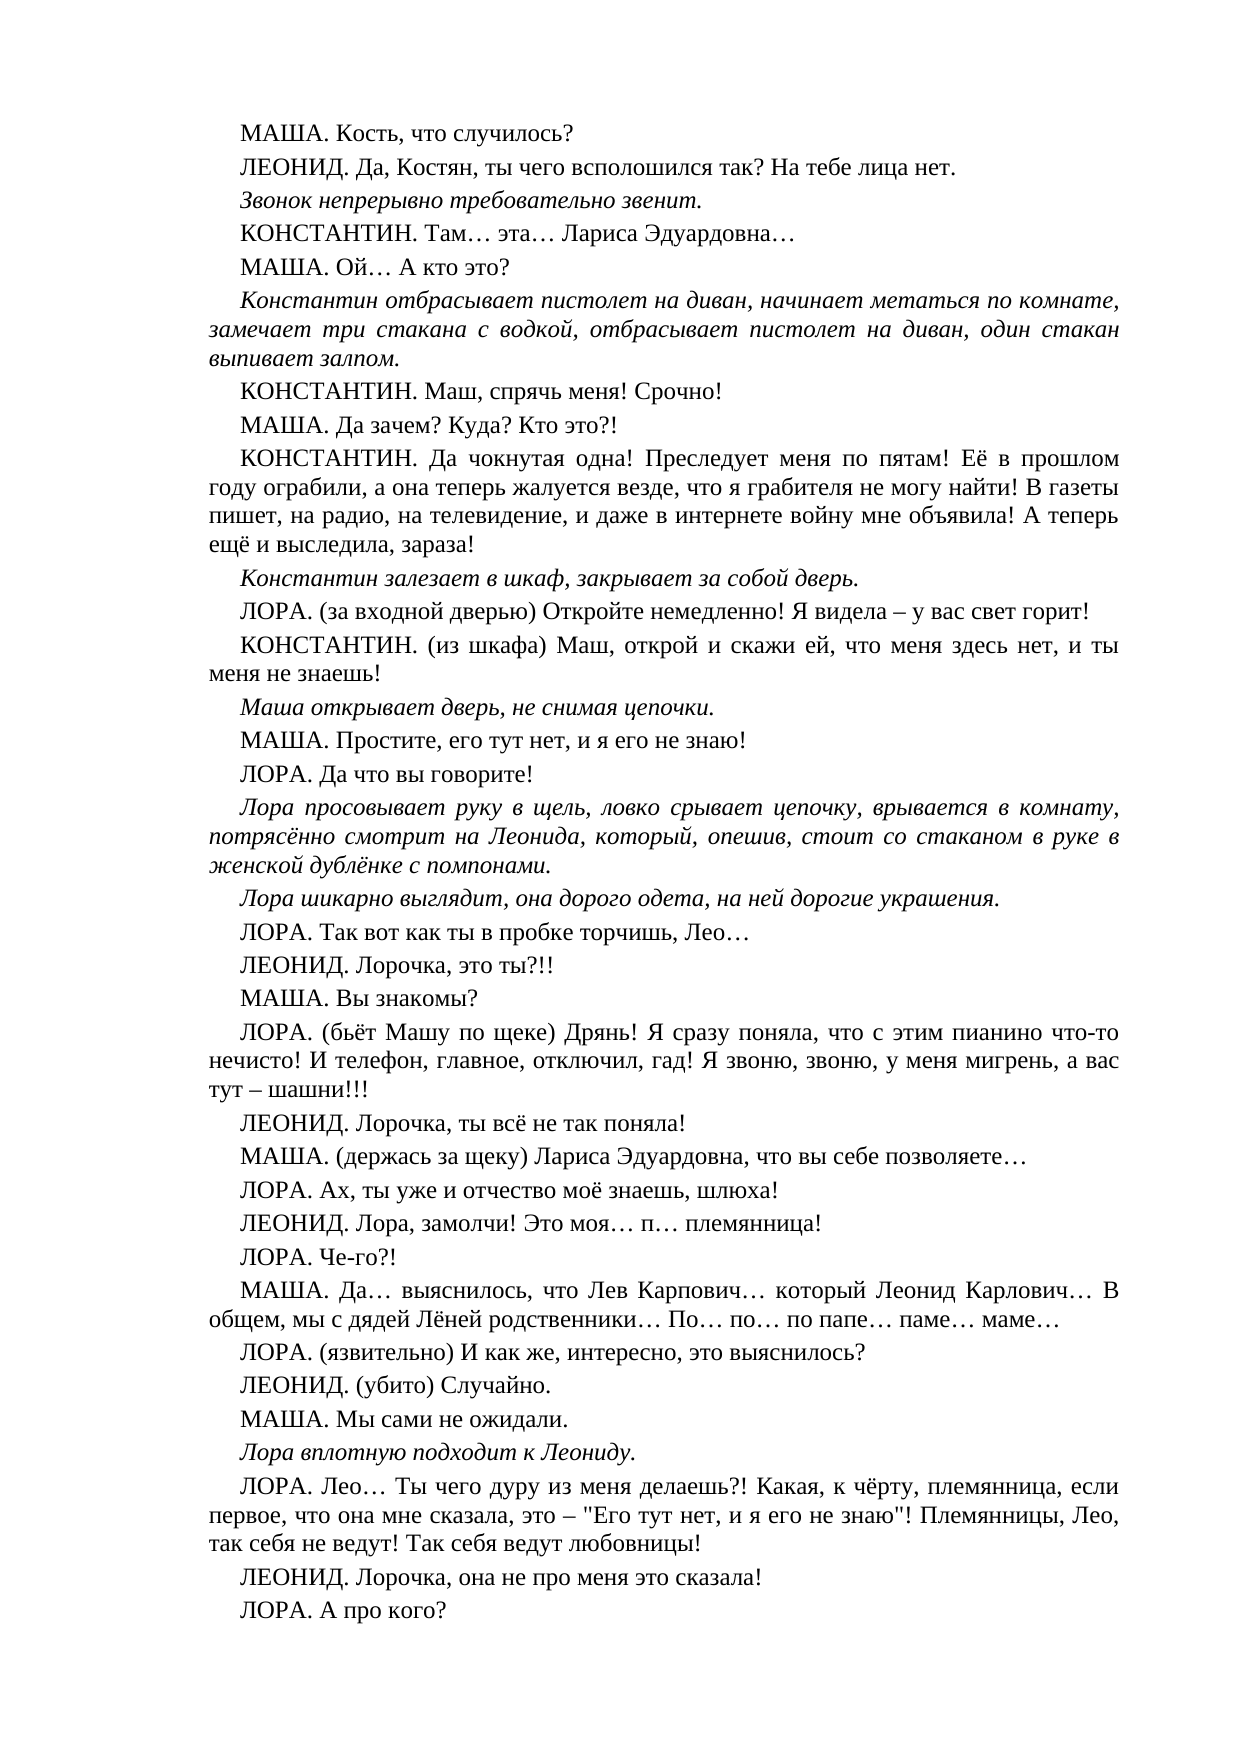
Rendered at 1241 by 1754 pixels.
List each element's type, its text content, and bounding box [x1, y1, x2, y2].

text Маша открывает дверь, не снимая цепочки. [208, 692, 1120, 721]
text ЛОРА. (за входной дверью) Откройте немедленно! Я видела – у вас свет горит! [208, 596, 1120, 625]
text МАША. Да зачем? Куда? Кто это?! [208, 410, 1120, 438]
text КОНСТАНТИН. Там… эта… Лариса Эдуардовна… [208, 218, 1120, 247]
text КОНСТАНТИН. (из шкафа) Маш, открой и скажи ей, что меня здесь нет, и ты меня не знаешь! [208, 630, 1120, 687]
text МАША. Да… выяснилось, что Лев Карпович… который Леонид Карлович… В общем, мы с дядей Лёней родственники… По… по… по папе… паме… маме… [208, 1275, 1120, 1332]
text ЛОРА. Да что вы говорите! [208, 759, 1120, 787]
text ЛОРА. Ах, ты уже и отчество моё знаешь, шлюха! [208, 1175, 1120, 1203]
text Лора просовывает руку в щель, ловко срывает цепочку, врывается в комнату, потрясённо смотрит на Леонида, который, опешив, стоит со стаканом в руке в женской дублёнке с помпонами. [208, 792, 1120, 878]
text ЛОРА. (язвительно) И как же, интересно, это выяснилось? [208, 1337, 1120, 1366]
text ЛЕОНИД. (убито) Случайно. [208, 1371, 1120, 1399]
text ЛЕОНИД. Да, Костян, ты чего всполошился так? На тебе лица нет. [208, 152, 1120, 180]
text МАША. Ой… А кто это? [208, 252, 1120, 281]
text ЛЕОНИД. Лора, замолчи! Это моя… п… племянница! [208, 1208, 1120, 1237]
text КОНСТАНТИН. Да чокнутая одна! Преследует меня по пятам! Её в прошлом году ограбили, а она теперь жалуется везде, что я грабителя не могу найти! В газеты пишет, на радио, на телевидение, и даже в интернете войну мне объявила! А теперь ещё и выследила, зараза! [208, 443, 1120, 558]
text МАША. (держась за щеку) Лариса Эдуардовна, что вы себе позволяете… [208, 1141, 1120, 1170]
text Константин отбрасывает пистолет на диван, начинает метаться по комнате, замечает три стакана с водкой, отбрасывает пистолет на диван, один стакан выпивает залпом. [208, 285, 1120, 372]
text ЛОРА. А про кого? [208, 1595, 1120, 1624]
text ЛОРА. (бьёт Машу по щеке) Дрянь! Я сразу поняла, что с этим пианино что-то нечисто! И телефон, главное, отключил, гад! Я звоню, звоню, у меня мигрень, а вас тут – шашни!!! [208, 1017, 1120, 1103]
text ЛЕОНИД. Лорочка, ты всё не так поняла! [208, 1108, 1120, 1137]
text ЛОРА. Так вот как ты в пробке торчишь, Лео… [208, 917, 1120, 945]
text Лора шикарно выглядит, она дорого одета, на ней дорогие украшения. [208, 883, 1120, 912]
text МАША. Простите, его тут нет, и я его не знаю! [208, 725, 1120, 754]
text Звонок непрерывно требовательно звенит. [208, 185, 1120, 214]
text МАША. Мы сами не ожидали. [208, 1404, 1120, 1433]
text ЛОРА. Лео… Ты чего дуру из меня делаешь?! Какая, к чёрту, племянница, если первое, что она мне сказала, это – "Его тут нет, и я его не знаю"! Племянницы, Лео, так себя не ведут! Так себя ведут любовницы! [208, 1471, 1120, 1557]
text ЛЕОНИД. Лорочка, это ты?!! [208, 950, 1120, 979]
text Лора вплотную подходит к Леониду. [208, 1437, 1120, 1466]
text МАША. Вы знакомы? [208, 983, 1120, 1012]
text ЛОРА. Че-го?! [208, 1242, 1120, 1270]
text ЛЕОНИД. Лорочка, она не про меня это сказала! [208, 1562, 1120, 1591]
text Константин залезает в шкаф, закрывает за собой дверь. [208, 563, 1120, 592]
text МАША. Кость, что случилось? [208, 118, 1120, 147]
text КОНСТАНТИН. Маш, спрячь меня! Срочно! [208, 376, 1120, 405]
